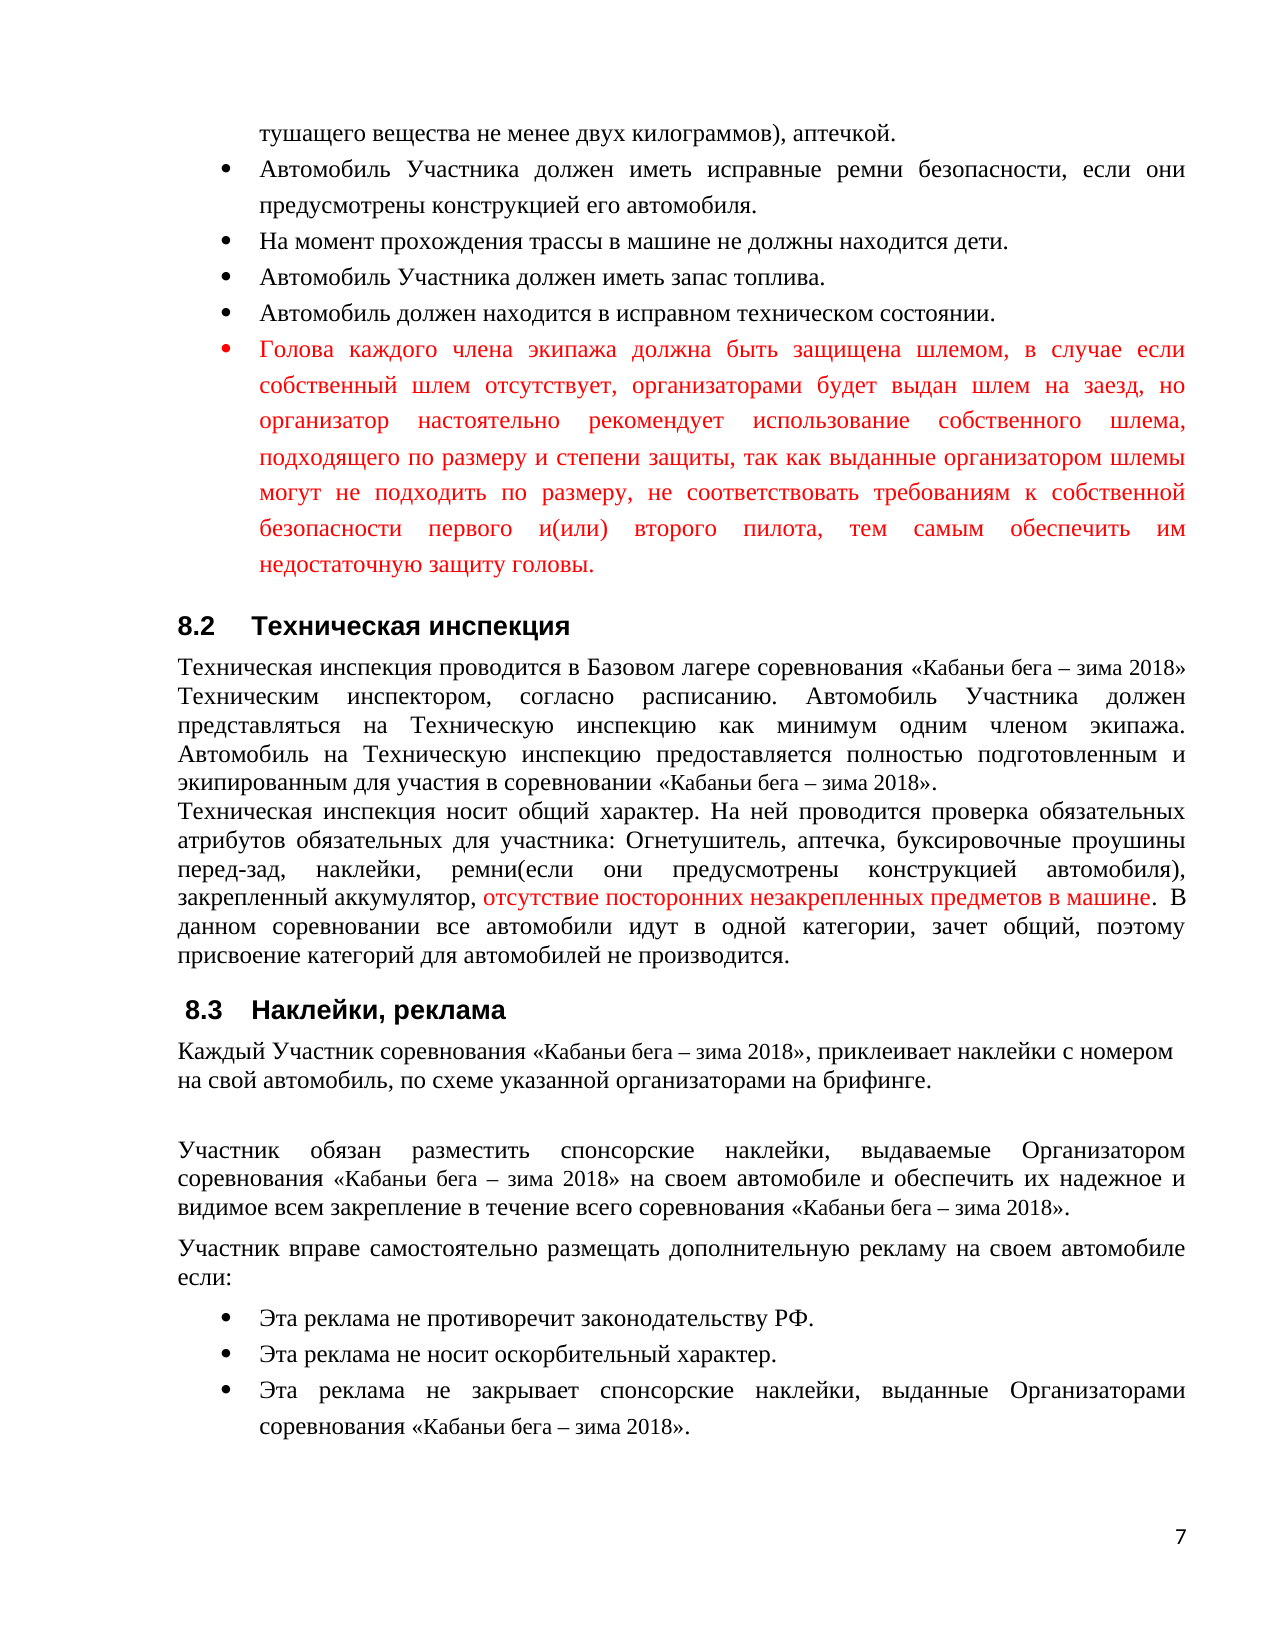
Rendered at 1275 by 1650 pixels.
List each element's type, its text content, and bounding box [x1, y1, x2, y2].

list Голова каждого члена экипажа должна быть защищена шлемом, в случае если собственный шлем отсутствует, организаторами будет выдан шлем на заезд, но организатор настоятельно рекомендует использование собственного шлема, подходящего по размеру и степени защиты, так как выданные организатором шлемы могут не подходить по размеру, не соответствовать требованиям к собственной безопасности первого и(или) второго пилота, тем самым обеспечить им недостаточную защиту головы. [222, 334, 1186, 578]
subtitle 8.3 Наклейки, реклама [177, 994, 1186, 1025]
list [222, 118, 1186, 147]
text Каждый Участник соревнования «Кабаньи бега – зима 2018», приклеивает наклейки с номером на свой автомобиль, по схеме указанной организаторами на брифинге. [177, 1036, 1186, 1093]
text Участник обязан разместить спонсорские наклейки, выдаваемые Организатором соревнования «Кабаньи бега – зима 2018» на своем автомобиле и обеспечить их надежное и видимое всем закрепление в течение всего соревнования «Кабаньи бега – зима 2018». [177, 1135, 1186, 1221]
list Эта реклама не противоречит законодательству РФ. [222, 1303, 1186, 1332]
text Участник вправе самостоятельно размещать дополнительную рекламу на своем автомобиле если: [177, 1233, 1186, 1291]
list Автомобиль Участника должен иметь исправные ремни безопасности, если они предусмотрены конструкцией его автомобиля. [222, 154, 1186, 219]
text Техническая инспекция проводится в Базовом лагере соревнования «Кабаньи бега – зима 2018» Техническим инспектором, согласно расписанию. Автомобиль Участника должен представляться на Техническую инспекцию как минимум одним членом экипажа. Автомобиль на Техническую инспекцию предоставляется полностью подготовленным и экипированным для участия в соревновании «Кабаньи бега – зима 2018». [177, 652, 1186, 796]
list Эта реклама не носит оскорбительный характер. [222, 1339, 1186, 1368]
text Техническая инспекция носит общий характер. На ней проводится проверка обязательных атрибутов обязательных для участника: Огнетушитель, аптечка, буксировочные проушины перед-зад, наклейки, ремни(если они предусмотрены конструкцией автомобиля), закрепленный аккумулятор, отсутствие посторонних незакрепленных предметов в машине. В данном соревновании все автомобили идут в одной категории, зачет общий, поэтому присвоение категорий для автомобилей не производится. [177, 796, 1186, 969]
list Автомобиль Участника должен иметь запас топлива. [222, 262, 1186, 291]
list Автомобиль должен находится в исправном техническом состоянии. [222, 298, 1186, 327]
list На момент прохождения трассы в машине не должны находится дети. [222, 226, 1186, 255]
subtitle 8.2 Техническая инспекция [177, 610, 1186, 642]
list Эта реклама не закрывает спонсорские наклейки, выданные Организаторами соревнования «Кабаньи бега – зима 2018». [222, 1375, 1186, 1440]
